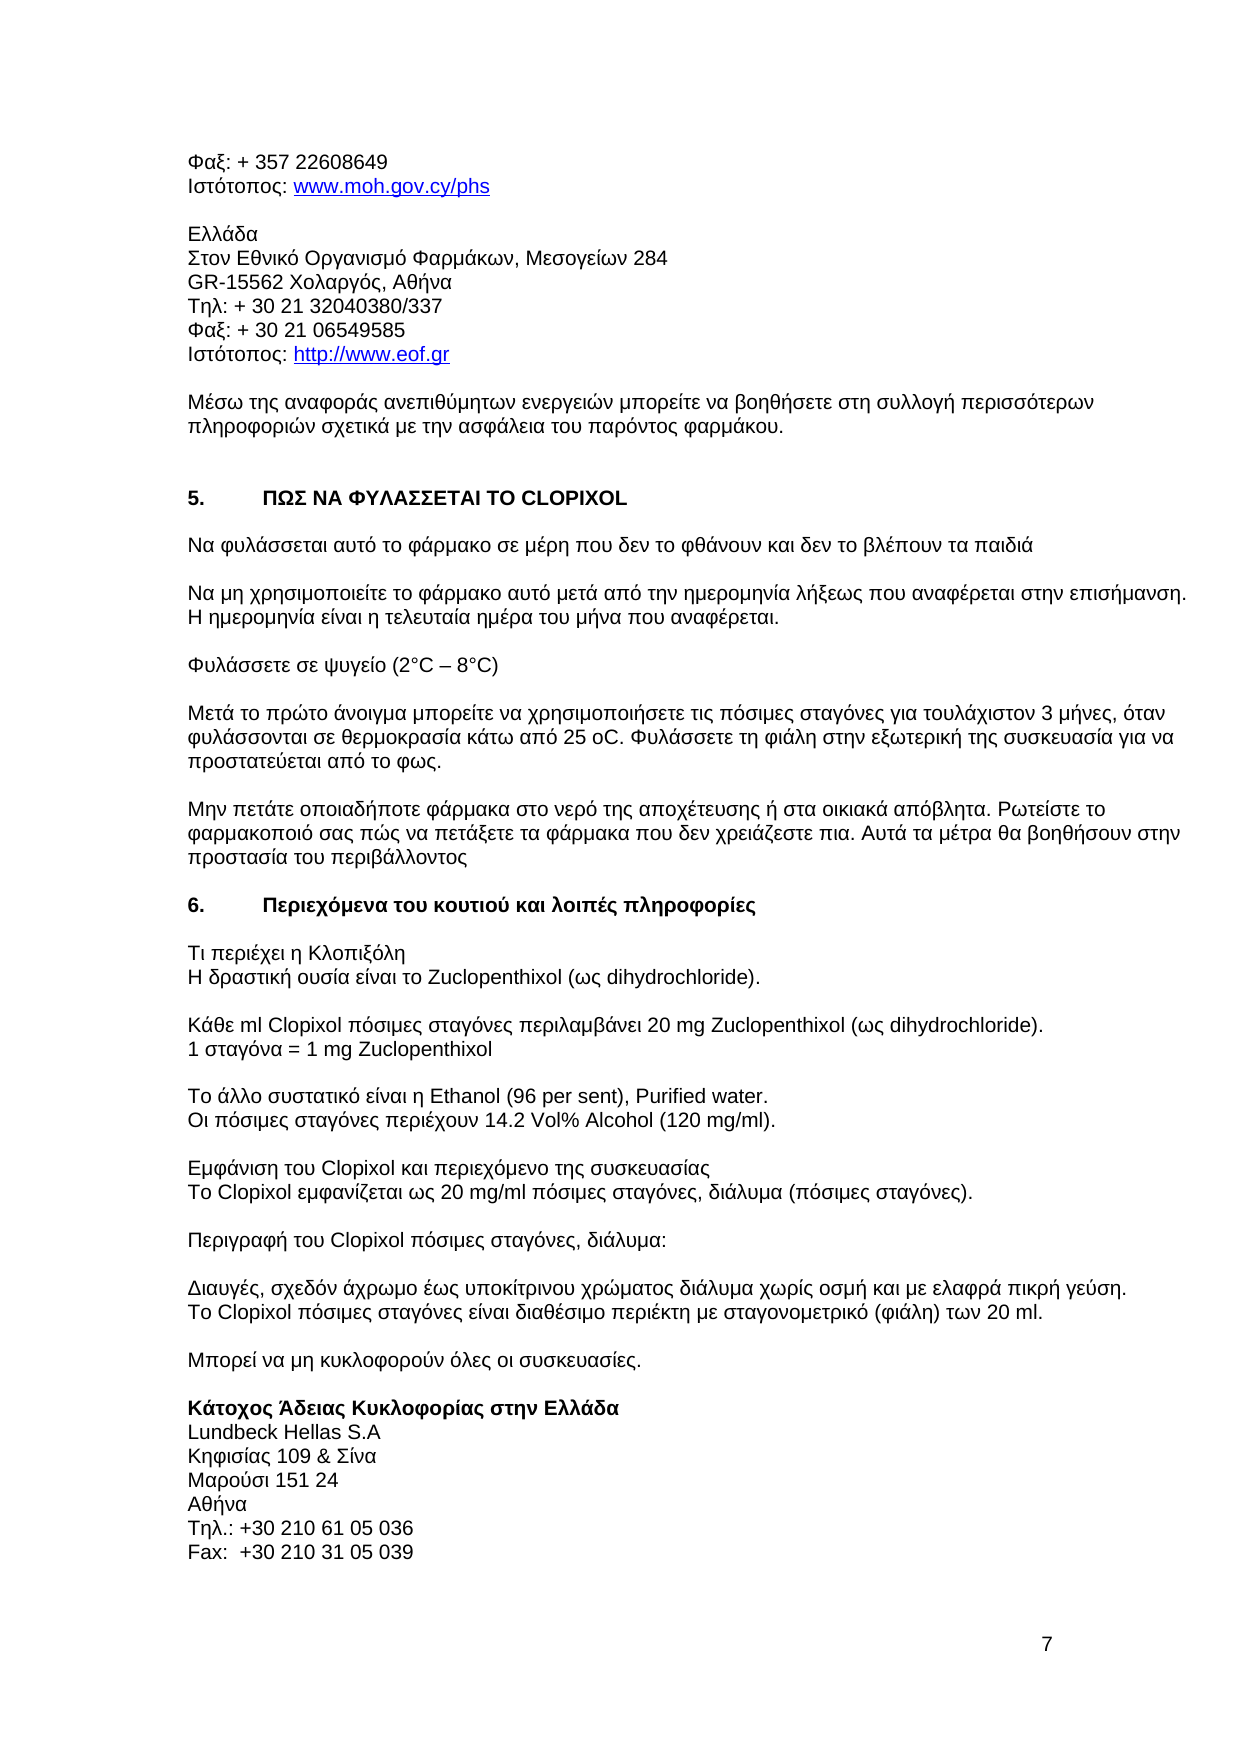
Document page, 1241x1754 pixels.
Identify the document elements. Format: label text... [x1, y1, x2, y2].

table_cell Εμφάνιση του Clopixol και περιεχόμενο της συσκευασίας Το Clopixol εμφανίζεται ως 20 mg/ml πόσιμες σταγόνες, διάλυμα (πόσιμες σταγόνες). Περιγραφή του Clopixol πόσιμες σταγόνες, διάλυμα Διαυγές, σχεδόν άχρωμο έως υποκίτρινου χρώματος διάλυμα χωρίς οσμή και με ελαφρά πικρή γεύση. Το Clopixol πόσιμες σταγόνες είναι διαθέσιμο περιέκτη με σταγονομετρικό (φιάλη) των 20 ml. Μπορεί να μη κυκλοφορούν όλες οι συσκευασίες. [176, 1156, 1200, 1396]
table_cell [176, 150, 1200, 485]
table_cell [176, 1396, 1200, 1587]
table_cell 5. ΠΩΣ ΝΑ ΦΥΛΑΣΣΕΤΑΙ ΤΟ CLOPIXOL [176, 485, 1200, 509]
table_cell 6. Περιεχόμενα του κουτιού και λοιπές πληροφορίες [176, 893, 1200, 941]
table_cell Τι περιέχει η Κλοπιξόλη Η δραστική ουσία είναι το Ζuclopenthixol (ως dihydrochloride). Κάθε ml Clopixol πόσιμες σταγόνες περιλαμβάνει 20 mg Ζuclopenthixol (ως dihydrochloride). 1 σταγόνα = 1 mg Ζuclopenthixol Το άλλο συστατικό είναι η Ethanol (96 per sent), Purified water. Οι πόσιμες σταγόνες περιέχουν 14.2 Vol% Alcohol (120 mg/ml). [176, 941, 1200, 1156]
table_cell Να φυλάσσεται αυτό το φάρμακο σε μέρη που δεν το φθάνουν και δεν το βλέπουν τα παιδιά Να μη χρησιμοποιείτε το φάρμακο αυτό μετά από την ημερομηνία λήξεως που αναφέρεται στην επισήμανση. Η ημερομηνία είναι η τελευταία ημέρα του μήνα που αναφέρεται. Φυλάσσετε σε ψυγείο (2°C – 8°C) Μετά το πρώτο άνοιγμα μπορείτε να χρησιμοποιήσετε τις πόσιμες σταγόνες για τουλάχιστον 3 μήνες, όταν φυλάσσονται σε θερμοκρασία κάτω από 25 οC. Φυλάσσετε τη φιάλη στην εξωτερική της συσκευασία για να προστατεύεται από το φως. Μην πετάτε οποιαδήποτε φάρμακα στο νερό της αποχέτευσης ή στα οικιακά απόβλητα. Ρωτείστε το φαρμακοποιό σας πώς να πετάξετε τα φάρμακα που δεν χρειάζεστε πια. Αυτά τα μέτρα θα βοηθήσουν στην προστασία του περιβάλλοντος [176, 509, 1200, 893]
